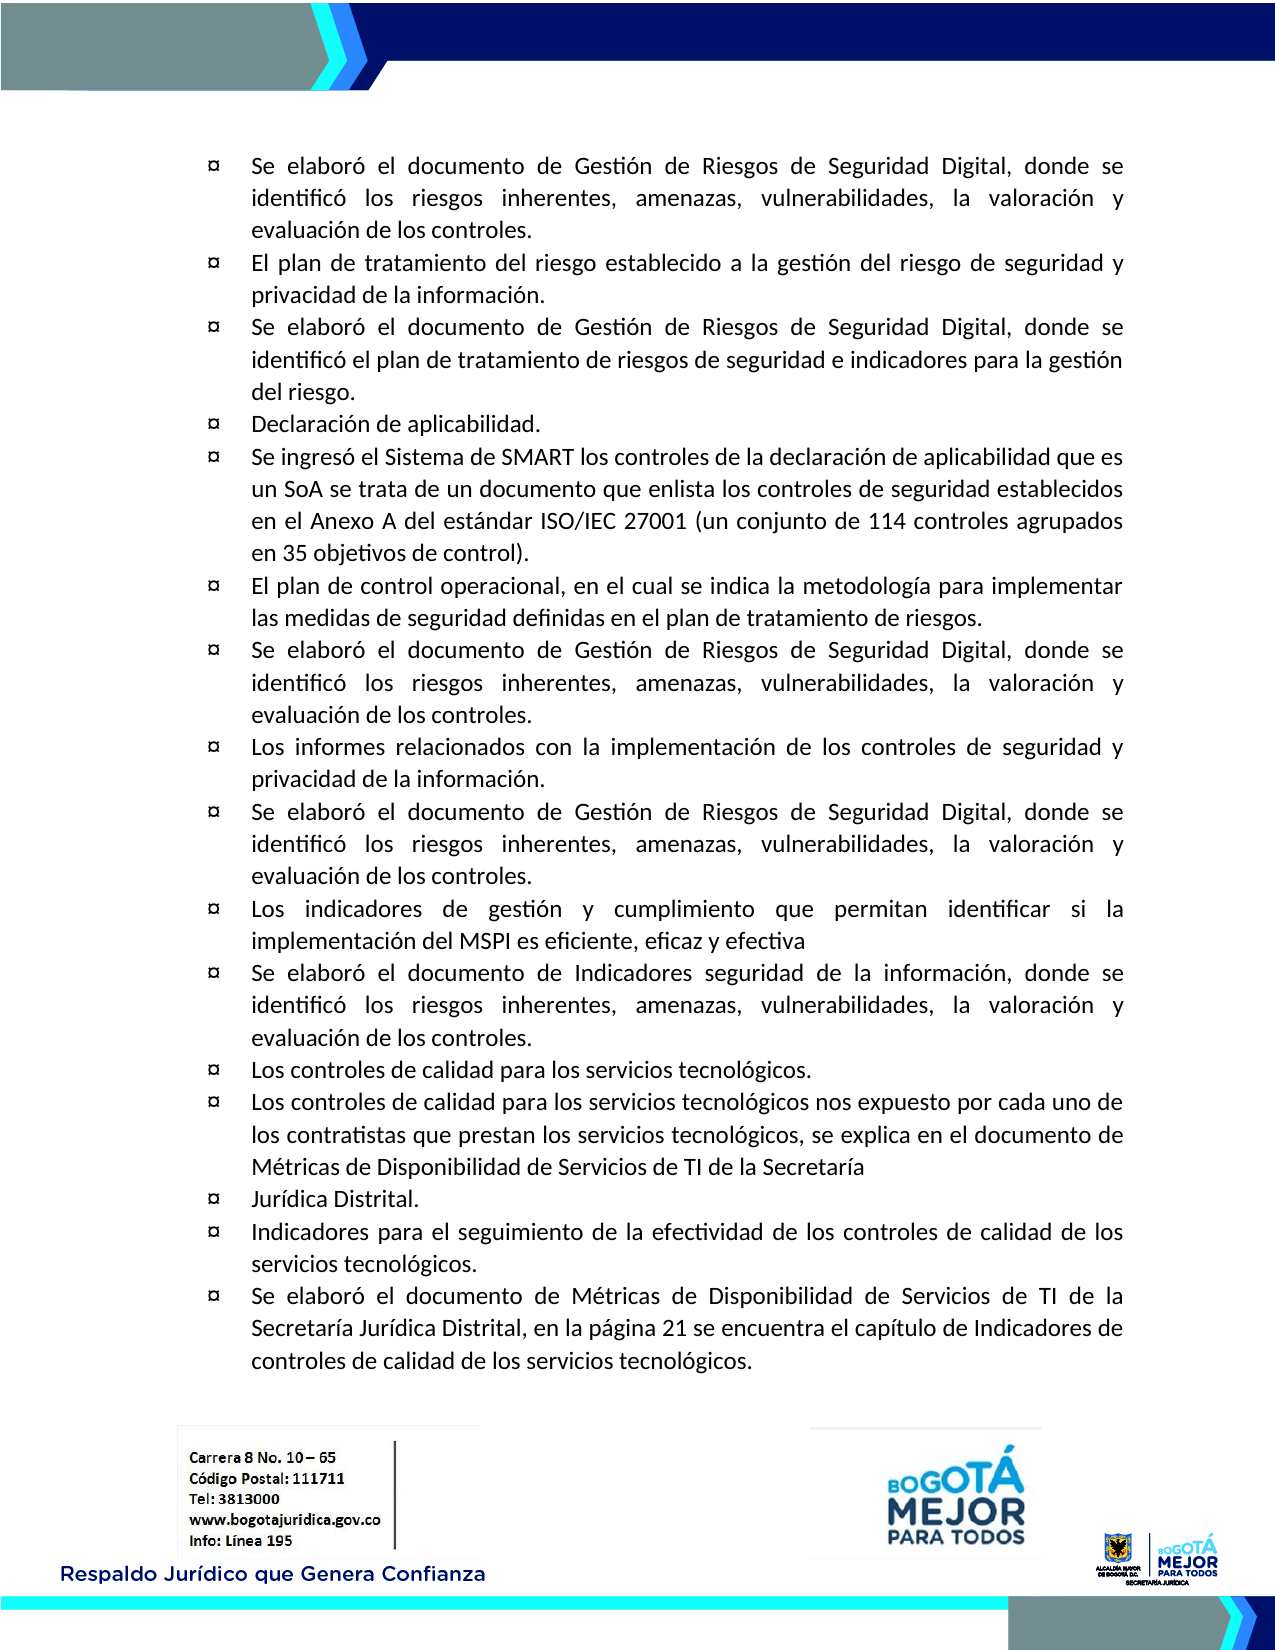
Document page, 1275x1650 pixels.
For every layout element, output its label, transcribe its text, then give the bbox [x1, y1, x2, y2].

list Los indicadores de gestión y cumplimiento que permitan identificar si la implementación del MSPI es eficiente, eficaz y efectiva [207, 893, 1125, 956]
list Los informes relacionados con la implementación de los controles de seguridad y privacidad de la información. [207, 731, 1125, 794]
list Se elaboró el documento de Gestión de Riesgos de Seguridad Digital, donde se identificó los riesgos inherentes, amenazas, vulnerabilidades, la valoración y evaluación de los controles. [207, 796, 1125, 891]
list El plan de tratamiento del riesgo establecido a la gestión del riesgo de seguridad y privacidad de la información. [207, 247, 1125, 310]
list Los controles de calidad para los servicios tecnológicos. [207, 1054, 1125, 1085]
list Se elaboró el documento de Gestión de Riesgos de Seguridad Digital, donde se identificó los riesgos inherentes, amenazas, vulnerabilidades, la valoración y evaluación de los controles. [207, 150, 1125, 245]
list Declaración de aplicabilidad. [207, 408, 1125, 439]
list Se elaboró el documento de Métricas de Disponibilidad de Servicios de TI de la Secretaría Jurídica Distrital, en la página 21 se encuentra el capítulo de Indicadores de controles de calidad de los servicios tecnológicos. [207, 1280, 1125, 1375]
list Jurídica Distrital. [207, 1183, 1125, 1214]
list El plan de control operacional, en el cual se indica la metodología para implementar las medidas de seguridad definidas en el plan de tratamiento de riesgos. [207, 570, 1125, 633]
list Los controles de calidad para los servicios tecnológicos nos expuesto por cada uno de los contratistas que prestan los servicios tecnológicos, se explica en el documento de Métricas de Disponibilidad de Servicios de TI de la Secretaría [207, 1086, 1125, 1182]
list Se elaboró el documento de Gestión de Riesgos de Seguridad Digital, donde se identificó los riesgos inherentes, amenazas, vulnerabilidades, la valoración y evaluación de los controles. [207, 634, 1125, 729]
list Indicadores para el seguimiento de la efectividad de los controles de calidad de los servicios tecnológicos. [207, 1216, 1125, 1278]
list Se elaboró el documento de Gestión de Riesgos de Seguridad Digital, donde se identificó el plan de tratamiento de riesgos de seguridad e indicadores para la gestión del riesgo. [207, 311, 1125, 407]
list Se elaboró el documento de Indicadores seguridad de la información, donde se identificó los riesgos inherentes, amenazas, vulnerabilidades, la valoración y evaluación de los controles. [207, 957, 1125, 1052]
list Se ingresó el Sistema de SMART los controles de la declaración de aplicabilidad que es un SoA se trata de un documento que enlista los controles de seguridad establecidos en el Anexo A del estándar ISO/IEC 27001 (un conjunto de 114 controles agrupados en 35 objetivos de control). [207, 441, 1125, 568]
picture [0, 3, 1275, 1650]
